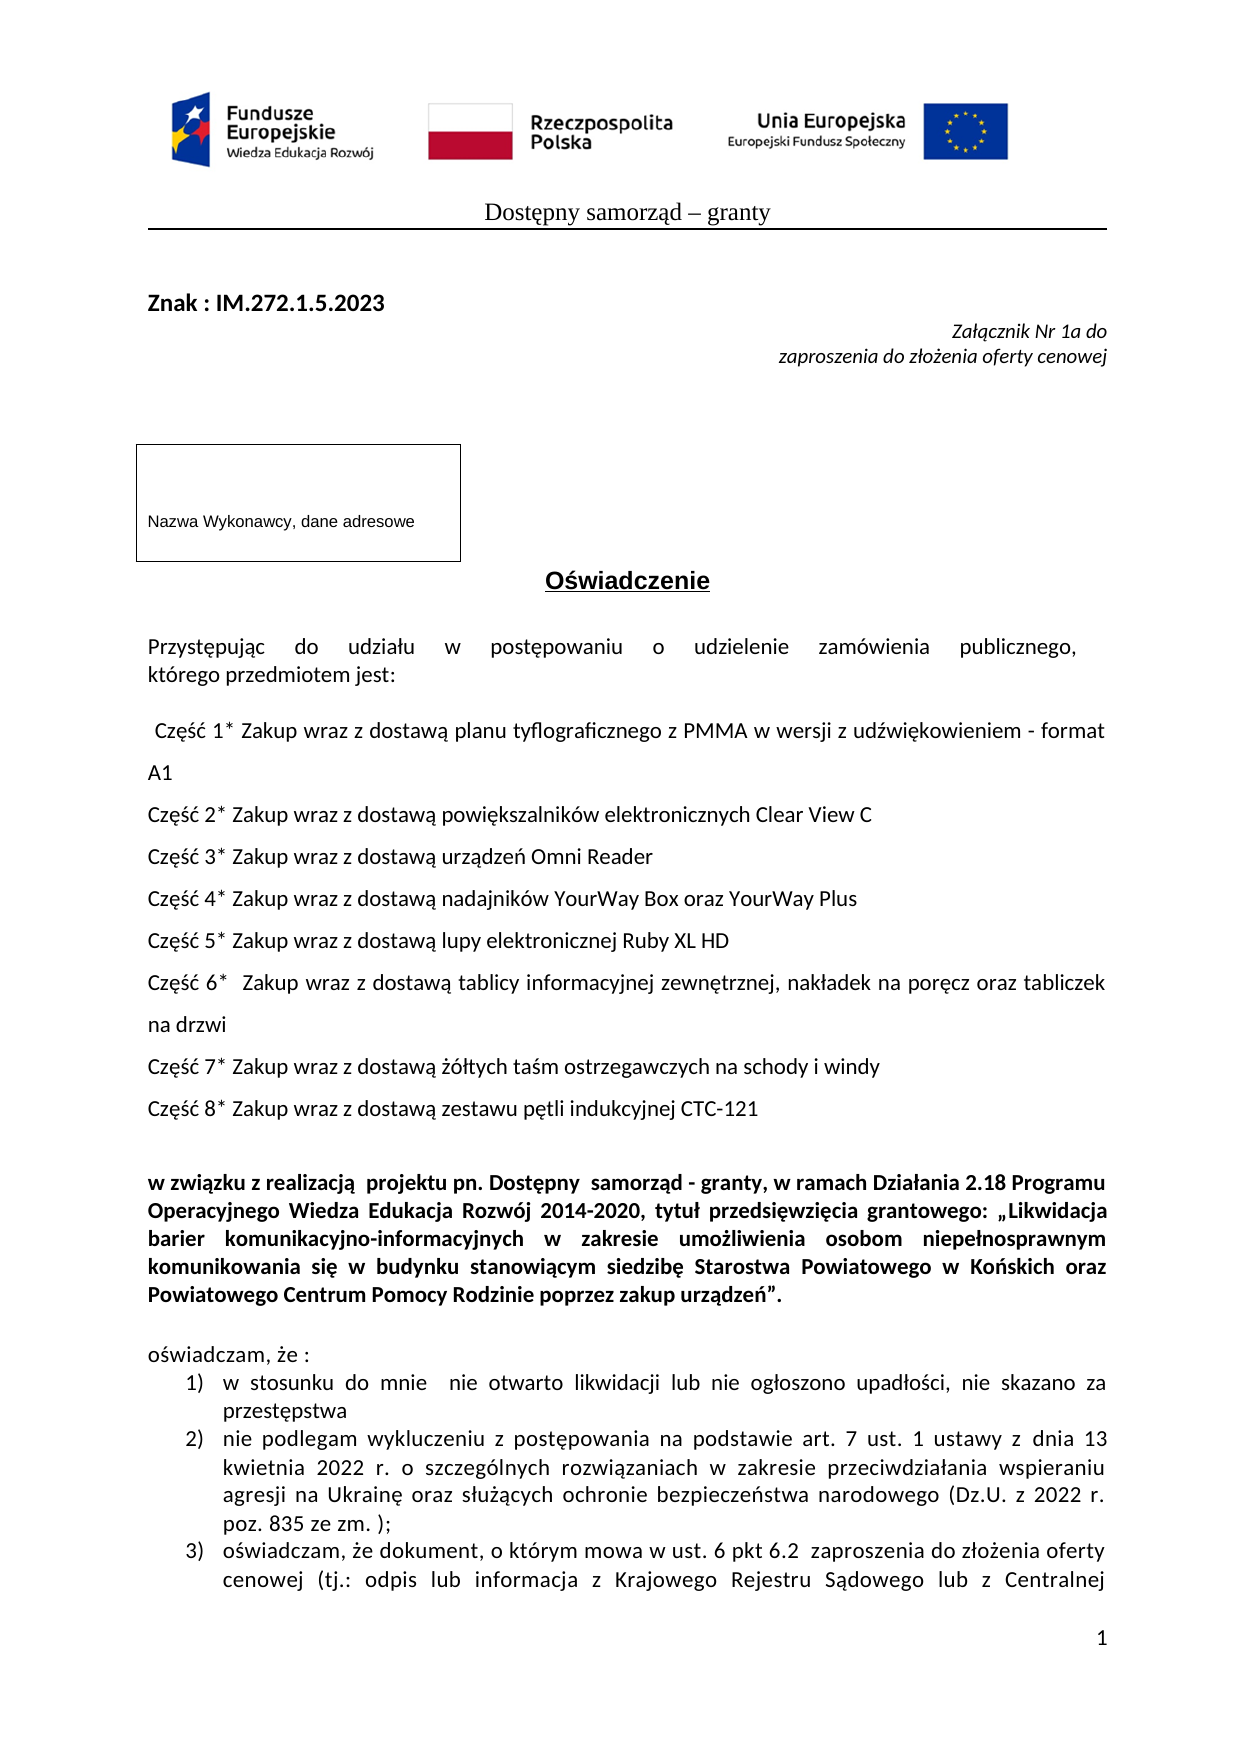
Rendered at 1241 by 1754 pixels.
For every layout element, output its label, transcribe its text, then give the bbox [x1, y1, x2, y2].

text Część 4* Zakup wraz z dostawą nadajników YourWay Box oraz YourWay Plus [148, 884, 1107, 912]
text zaproszenia do złożenia oferty cenowej [264, 343, 1107, 369]
text Część 3* Zakup wraz z dostawą urządzeń Omni Reader [148, 842, 1107, 870]
text Część 6* Zakup wraz z dostawą tablicy informacyjnej zewnętrznej, nakładek na poręcz oraz tabliczek na drzwi [148, 968, 1107, 1038]
text oświadczam, że : [148, 1341, 1107, 1368]
text Znak : IM.272.1.5.2023 [148, 288, 1107, 318]
list nie podlegam wykluczeniu z postępowania na podstawie art. 7 ust. 1 ustawy z dnia 13 kwietnia 2022 r. o szczególnych rozwiązaniach w zakresie przeciwdziałania wspieraniu agresji na Ukrainę oraz służących ochronie bezpieczeństwa narodowego (Dz.U. z 2022 r. poz. 835 ze zm. ); [185, 1424, 1107, 1537]
text Część 2* Zakup wraz z dostawą powiększalników elektronicznych Clear View C [148, 800, 1107, 828]
picture [153, 73, 1021, 185]
list w stosunku do mnie nie otwarto likwidacji lub nie ogłoszono upadłości, nie skazano za przestępstwa [185, 1368, 1107, 1424]
table_header Nazwa Wykonawcy, dane adresowe [137, 445, 460, 561]
text Oświadczenie [148, 495, 1107, 595]
text Część 5* Zakup wraz z dostawą lupy elektronicznej Ruby XL HD [148, 926, 1107, 954]
text Część 1* Zakup wraz z dostawą planu tyflograficznego z PMMA w wersji z udźwiękowieniem - format A1 [148, 716, 1107, 786]
text Część 8* Zakup wraz z dostawą zestawu pętli indukcyjnej CTC-121 [148, 1094, 1107, 1122]
text w związku z realizacją projektu pn. Dostępny samorząd - granty, w ramach Działania 2.18 Programu Operacyjnego Wiedza Edukacja Rozwój 2014-2020, tytuł przedsięwzięcia grantowego: „Likwidacja barier komunikacyjno-informacyjnych w zakresie umożliwienia osobom niepełnosprawnym komunikowania się w budynku stanowiącym siedzibę Starostwa Powiatowego w Końskich oraz Powiatowego Centrum Pomocy Rodzinie poprzez zakup urządzeń”. [148, 1168, 1107, 1308]
text Przystępując do udziału w postępowaniu o udzielenie zamówienia publicznego, którego przedmiotem jest: [148, 632, 1107, 688]
text Załącznik Nr 1a do [264, 318, 1107, 343]
text Część 7* Zakup wraz z dostawą żółtych taśm ostrzegawczych na schody i windy [148, 1052, 1107, 1080]
